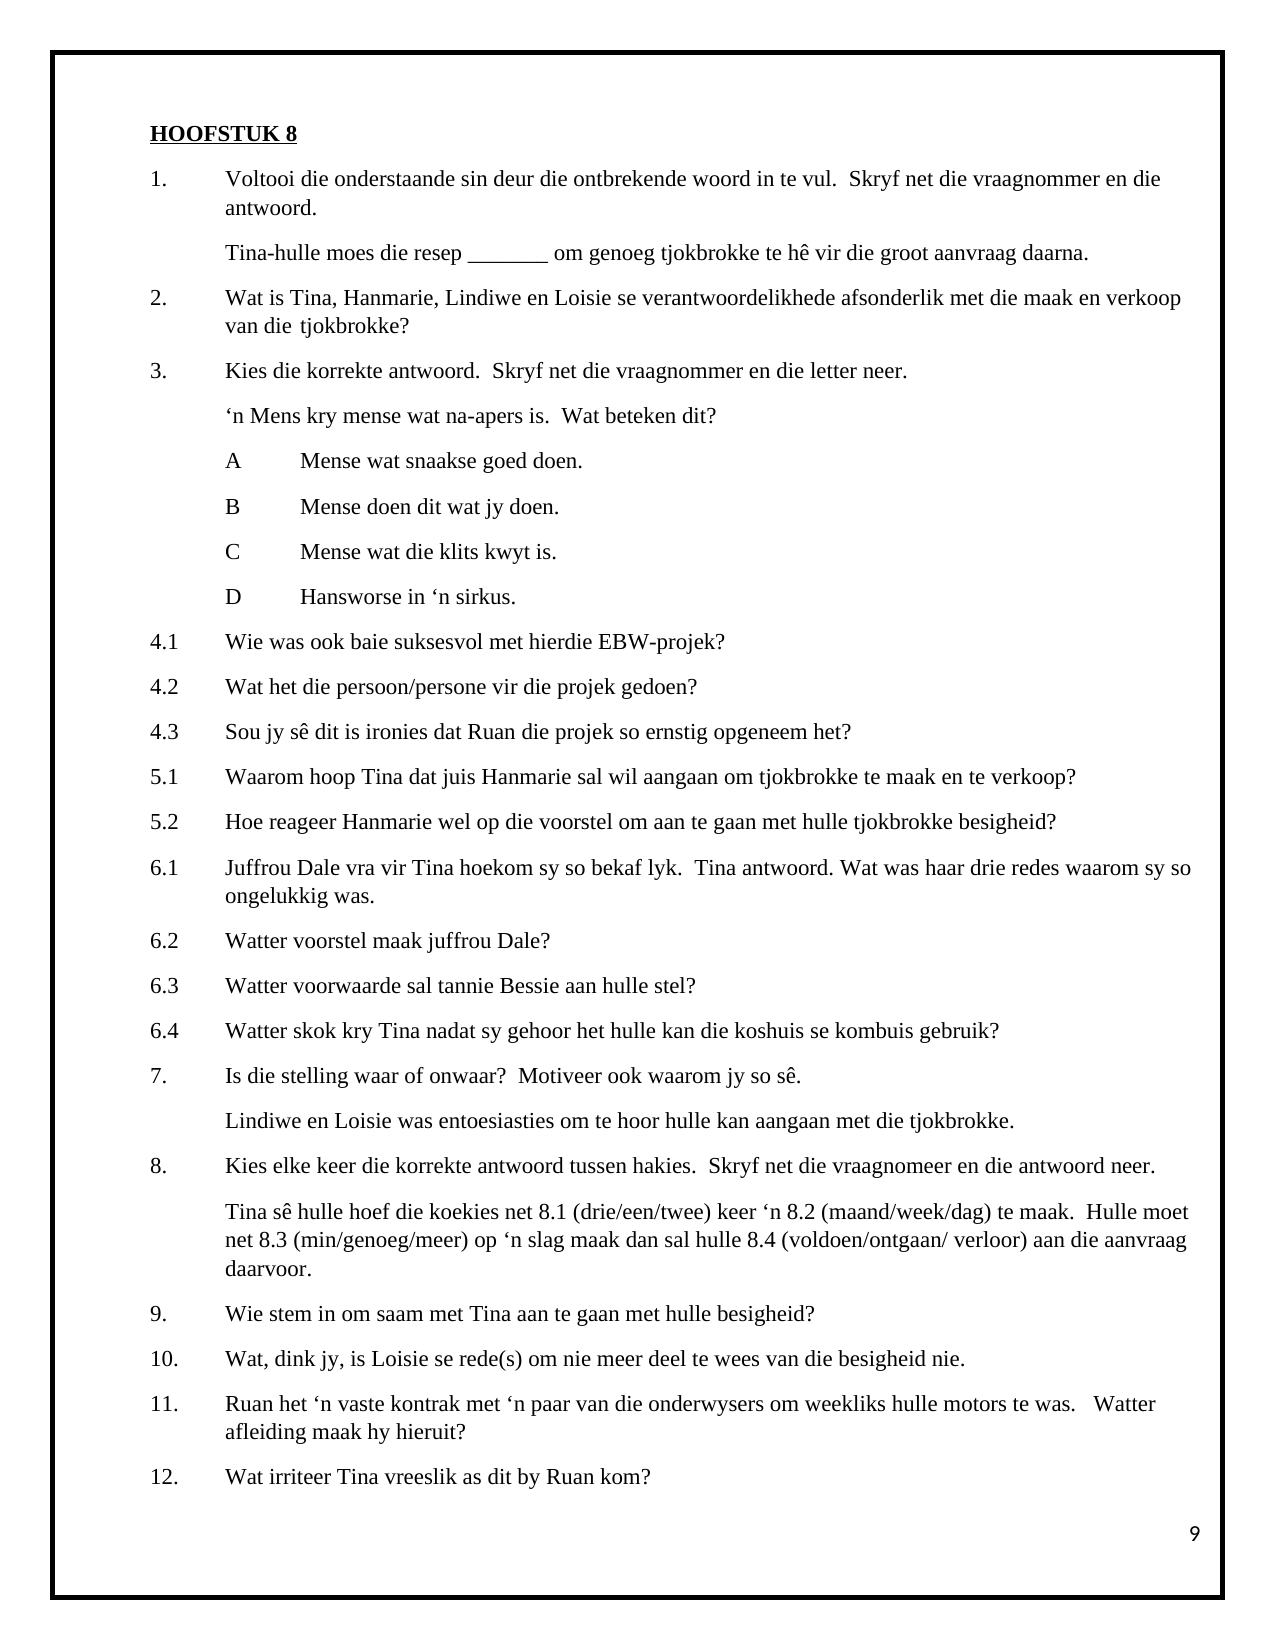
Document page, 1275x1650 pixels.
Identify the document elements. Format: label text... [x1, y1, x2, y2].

text Lindiwe en Loisie was entoesiasties om te hoor hulle kan aangaan met die tjokbrokke. [150, 1107, 1200, 1134]
text 4.2 Wat het die persoon/persone vir die projek gedoen? [150, 673, 1200, 699]
text Tina-hulle moes die resep _______ om genoeg tjokbrokke te hê vir die groot aanvraag daarna. [150, 239, 1200, 265]
text 8. Kies elke keer die korrekte antwoord tussen hakies. Skryf net die vraagnomeer en die antwoord neer. [150, 1153, 1200, 1179]
text 2. Wat is Tina, Hanmarie, Lindiwe en Loisie se verantwoordelikhede afsonderlik met die maak en verkoop van die tjokbrokke? [150, 284, 1200, 339]
text A Mense wat snaakse goed doen. [150, 448, 1200, 474]
text Tina sê hulle hoef die koekies net 8.1 (drie/een/twee) keer ‘n 8.2 (maand/week/dag) te maak. Hulle moet net 8.3 (min/genoeg/meer) op ‘n slag maak dan sal hulle 8.4 (voldoen/ontgaan/ verloor) aan die aanvraag daarvoor. [150, 1198, 1200, 1281]
text 12. Wat irriteer Tina vreeslik as dit by Ruan kom? [150, 1463, 1200, 1490]
text 3. Kies die korrekte antwoord. Skryf net die vraagnommer en die letter neer. [150, 357, 1200, 384]
text 5.1 Waarom hoop Tina dat juis Hanmarie sal wil aangaan om tjokbrokke te maak en te verkoop? [150, 763, 1200, 790]
text 6.1 Juffrou Dale vra vir Tina hoekom sy so bekaf lyk. Tina antwoord. Wat was haar drie redes waarom sy so ongelukkig was. [150, 853, 1200, 908]
text B Mense doen dit wat jy doen. [150, 493, 1200, 519]
text 7. Is die stelling waar of onwaar? Motiveer ook waarom jy so sê. [150, 1062, 1200, 1089]
text D Hansworse in ‘n sirkus. [150, 583, 1200, 609]
text ‘n Mens kry mense wat na-apers is. Wat beteken dit? [150, 402, 1200, 429]
text HOOFSTUK 8 [150, 120, 1200, 146]
text 6.2 Watter voorstel maak juffrou Dale? [150, 927, 1200, 953]
text C Mense wat die klits kwyt is. [150, 538, 1200, 564]
text 6.3 Watter voorwaarde sal tannie Bessie aan hulle stel? [150, 972, 1200, 998]
text 4.1 Wie was ook baie suksesvol met hierdie EBW-projek? [150, 628, 1200, 654]
text 5.2 Hoe reageer Hanmarie wel op die voorstel om aan te gaan met hulle tjokbrokke besigheid? [150, 808, 1200, 835]
text 11. Ruan het ‘n vaste kontrak met ‘n paar van die onderwysers om weekliks hulle motors te was. Watter afleiding maak hy hieruit? [150, 1390, 1200, 1445]
text 1. Voltooi die onderstaande sin deur die ontbrekende woord in te vul. Skryf net die vraagnommer en die antwoord. [150, 165, 1200, 220]
text 10. Wat, dink jy, is Loisie se rede(s) om nie meer deel te wees van die besigheid nie. [150, 1345, 1200, 1371]
text 9. Wie stem in om saam met Tina aan te gaan met hulle besigheid? [150, 1300, 1200, 1326]
text 6.4 Watter skok kry Tina nadat sy gehoor het hulle kan die koshuis se kombuis gebruik? [150, 1017, 1200, 1044]
text 4.3 Sou jy sê dit is ironies dat Ruan die projek so ernstig opgeneem het? [150, 718, 1200, 744]
